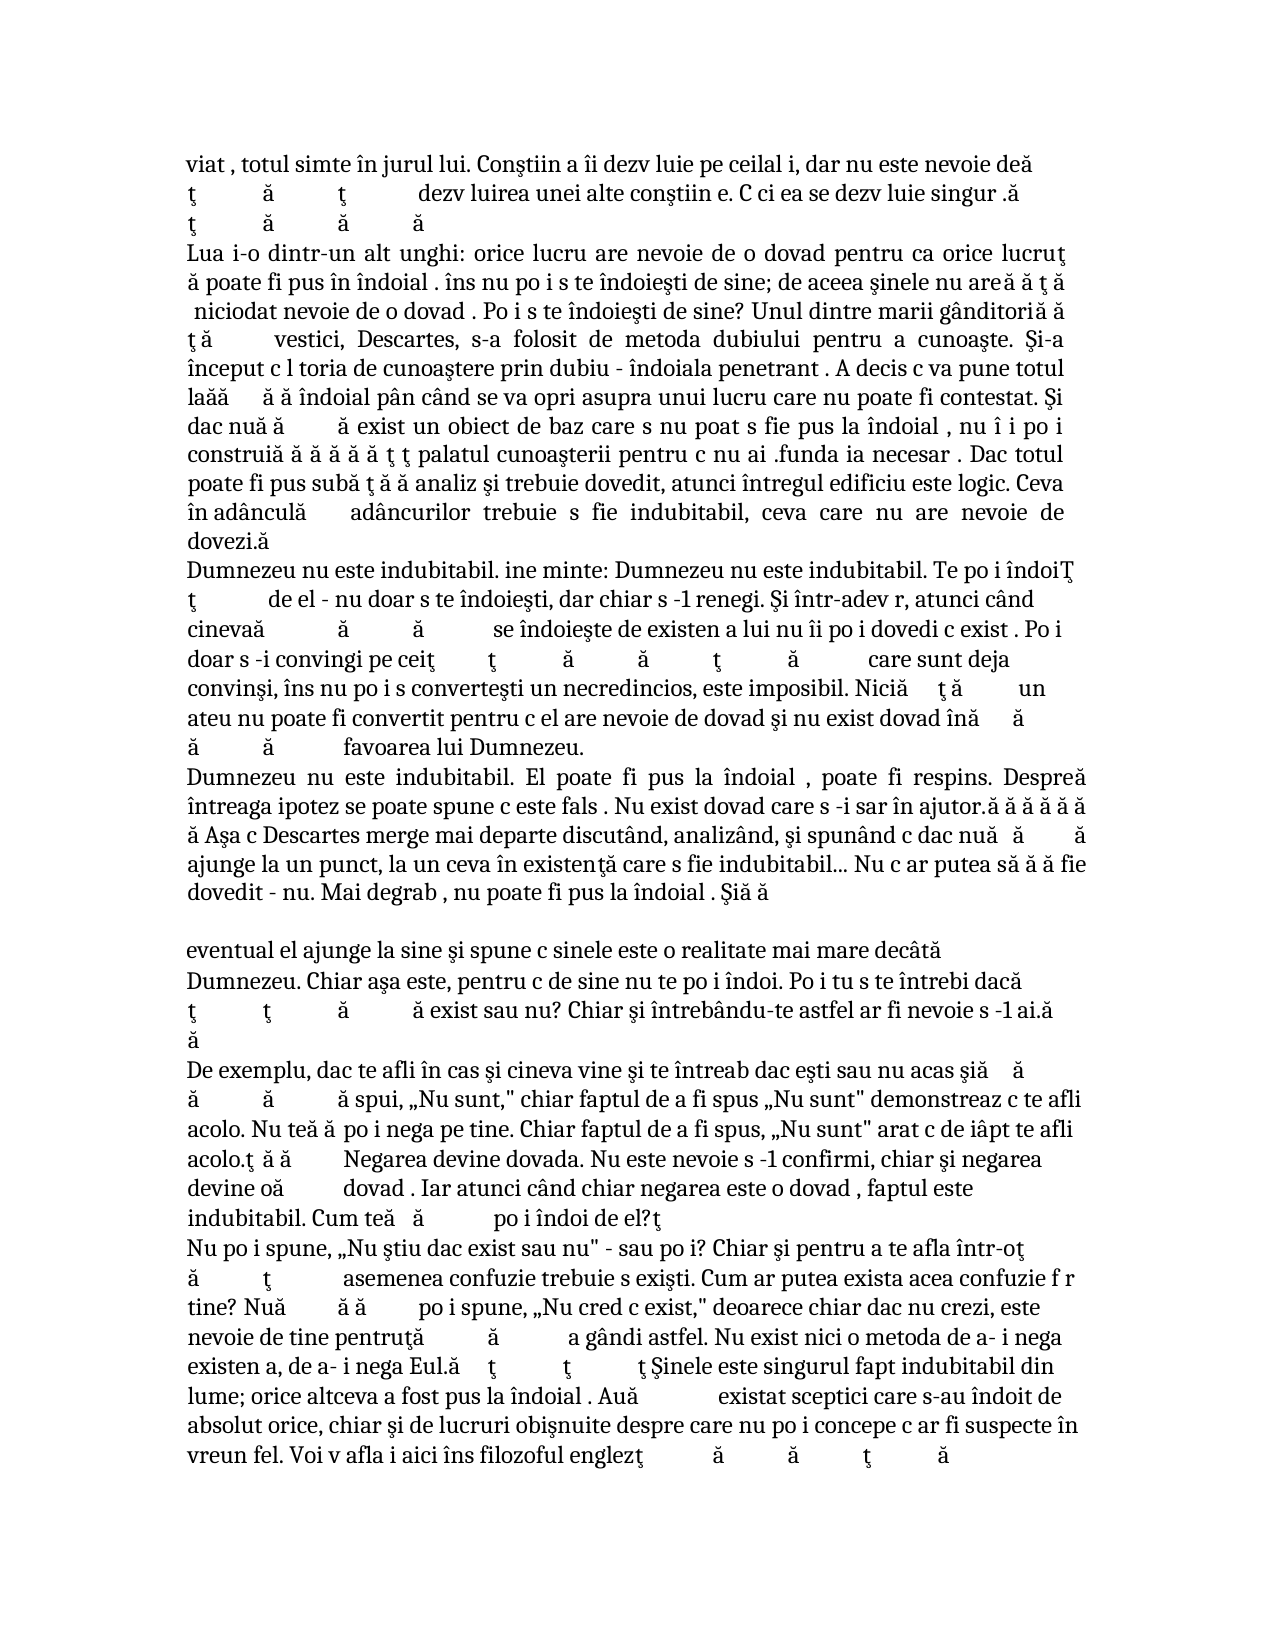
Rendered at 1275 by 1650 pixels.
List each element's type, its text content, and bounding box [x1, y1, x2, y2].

text viat , totul simte în jurul lui. Conştiin a îi dezv luie pe ceilal i, dar nu este nevoie deă ţ ă ţ dezv luirea unei alte conştiin e. C ci ea se dezv luie singur .ă ţ ă ă ă [186, 150, 1087, 238]
text Dumnezeu nu este indubitabil. El poate fi pus la îndoial , poate fi respins. Despreă întreaga ipotez se poate spune c este fals . Nu exist dovad care s -i sar în ajutor.ă ă ă ă ă ă ă Aşa c Descartes merge mai departe discutând, analizând, şi spunând c dac nuă ă ă ajunge la un punct, la un ceva în existenţă care s fie indubitabil... Nu c ar putea să ă ă fie dovedit - nu. Mai degrab , nu poate fi pus la îndoial . Şiă ă [186, 763, 1086, 907]
text Lua i-o dintr-un alt unghi: orice lucru are nevoie de o dovad pentru ca orice lucruţ ă poate fi pus în îndoial . îns nu po i s te îndoieşti de sine; de aceea şinele nu areă ă ţ ă niciodat nevoie de o dovad . Po i s te îndoieşti de sine? Unul dintre marii gânditoriă ă ţ ă vestici, Descartes, s-a folosit de metoda dubiului pentru a cunoaşte. Şi-a început c l toria de cunoaştere prin dubiu - îndoiala penetrant . A decis c va pune totul laăă ă ă îndoial pân când se va opri asupra unui lucru care nu poate fi contestat. Şi dac nuă ă ă exist un obiect de baz care s nu poat s fie pus la îndoial , nu î i po i construiă ă ă ă ă ă ţ ţ palatul cunoaşterii pentru c nu ai .funda ia necesar . Dac totul poate fi pus subă ţ ă ă analiz şi trebuie dovedit, atunci întregul edificiu este logic. Ceva în adânculă adâncurilor trebuie s fie indubitabil, ceva care nu are nevoie de dovezi.ă [186, 239, 1065, 555]
text Dumnezeu. Chiar aşa este, pentru c de sine nu te po i îndoi. Po i tu s te întrebi dacă ţ ţ ă ă exist sau nu? Chiar şi întrebându-te astfel ar fi nevoie s -1 ai.ă ă [186, 967, 1087, 1054]
text Dumnezeu nu este indubitabil. ine minte: Dumnezeu nu este indubitabil. Te po i îndoiŢ ţ de el - nu doar s te îndoieşti, dar chiar s -1 renegi. Şi într-adev r, atunci când cinevaă ă ă se îndoieşte de existen a lui nu îi po i dovedi c exist . Po i doar s -i convingi pe ceiţ ţ ă ă ţ ă care sunt deja convinşi, îns nu po i s converteşti un necredincios, este imposibil. Niciă ţ ă un ateu nu poate fi convertit pentru c el are nevoie de dovad şi nu exist dovad înă ă ă ă favoarea lui Dumnezeu. [186, 556, 1087, 762]
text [186, 1234, 1087, 1470]
text eventual el ajunge la sine şi spune c sinele este o realitate mai mare decâtă [186, 936, 1088, 965]
text De exemplu, dac te afli în cas şi cineva vine şi te întreab dac eşti sau nu acas şiă ă ă ă ă spui, „Nu sunt," chiar faptul de a fi spus „Nu sunt" demonstreaz c te afli acolo. Nu teă ă po i nega pe tine. Chiar faptul de a fi spus, „Nu sunt" arat c de iâpt te afli acolo.ţ ă ă Negarea devine dovada. Nu este nevoie s -1 confirmi, chiar şi negarea devine oă dovad . Iar atunci când chiar negarea este o dovad , faptul este indubitabil. Cum teă ă po i îndoi de el?ţ [186, 1056, 1087, 1232]
